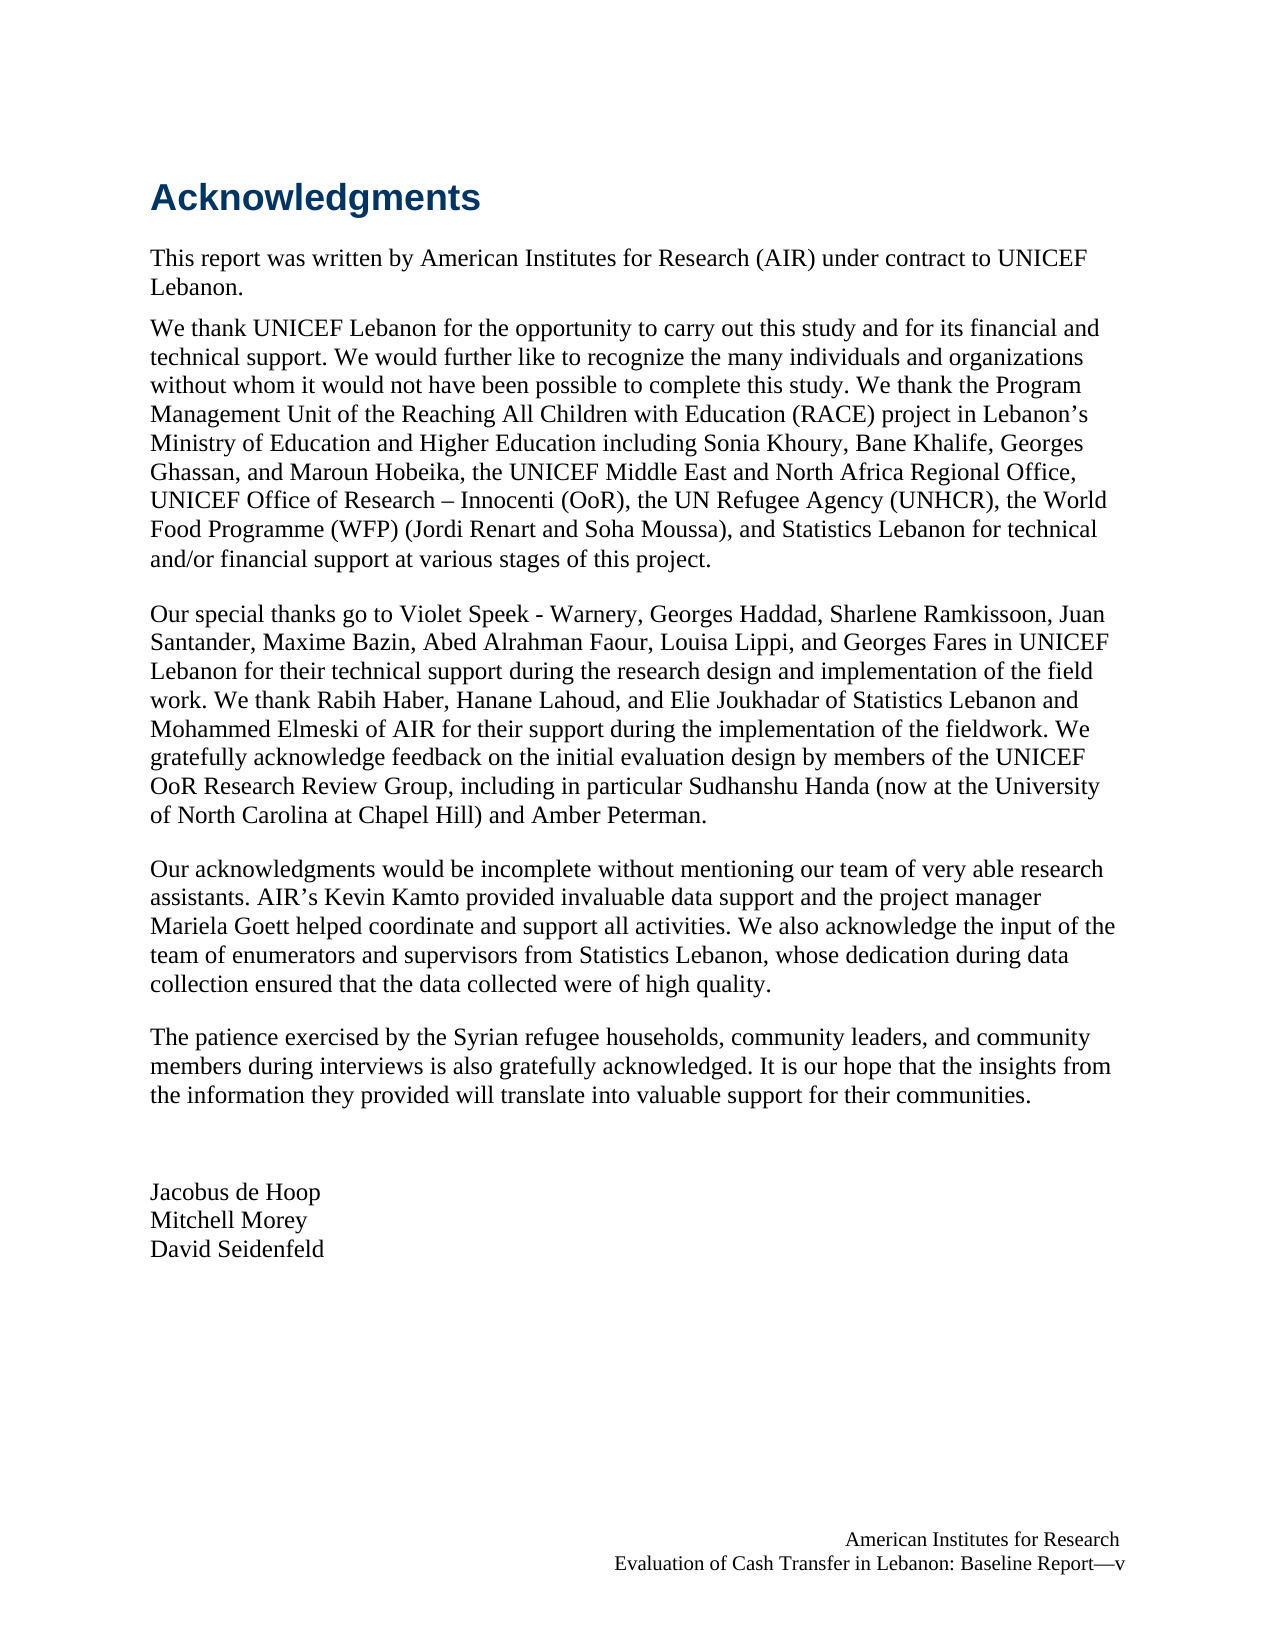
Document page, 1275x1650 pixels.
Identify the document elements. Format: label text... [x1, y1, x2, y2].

text We thank UNICEF Lebanon for the opportunity to carry out this study and for its financial and technical support. We would further like to recognize the many individuals and organizations without whom it would not have been possible to complete this study. We thank the Program Management Unit of the Reaching All Children with Education (RACE) project in Lebanon’s Ministry of Education and Higher Education including Sonia Khoury, Bane Khalife, Georges Ghassan, and Maroun Hobeika, the UNICEF Middle East and North Africa Regional Office, UNICEF Office of Research – Innocenti (OoR), the UN Refugee Agency (UNHCR), the World Food Programme (WFP) (Jordi Renart and Soha Moussa), and Statistics Lebanon for technical and/or financial support at various stages of this project. [150, 313, 1125, 574]
text The patience exercised by the Syrian refugee households, community leaders, and community members during interviews is also gratefully acknowledged. It is our hope that the insights from the information they provided will translate into valuable support for their communities. [150, 1022, 1125, 1109]
text Our acknowledgments would be incomplete without mentioning our team of very able research assistants. AIR’s Kevin Kamto provided invaluable data support and the project manager Mariela Goett helped coordinate and support all activities. We also acknowledge the input of the team of enumerators and supervisors from Statistics Lebanon, whose dedication during data collection ensured that the data collected were of high quality. [150, 854, 1125, 997]
text This report was written by American Institutes for Research (AIR) under contract to UNICEF Lebanon. [150, 243, 1125, 301]
text Jacobus de Hoop Mitchell Morey David Seidenfeld [150, 1177, 1125, 1263]
subtitle Acknowledgments [150, 175, 1125, 218]
text Our special thanks go to Violet Speek - Warnery, Georges Haddad, Sharlene Ramkissoon, Juan Santander, Maxime Bazin, Abed Alrahman Faour, Louisa Lippi, and Georges Fares in UNICEF Lebanon for their technical support during the research design and implementation of the field work. We thank Rabih Haber, Hanane Lahoud, and Elie Joukhadar of Statistics Lebanon and Mohammed Elmeski of AIR for their support during the implementation of the fieldwork. We gratefully acknowledge feedback on the initial evaluation design by members of the UNICEF OoR Research Review Group, including in particular Sudhanshu Handa (now at the University of North Carolina at Chapel Hill) and Amber Peterman. [150, 599, 1125, 829]
